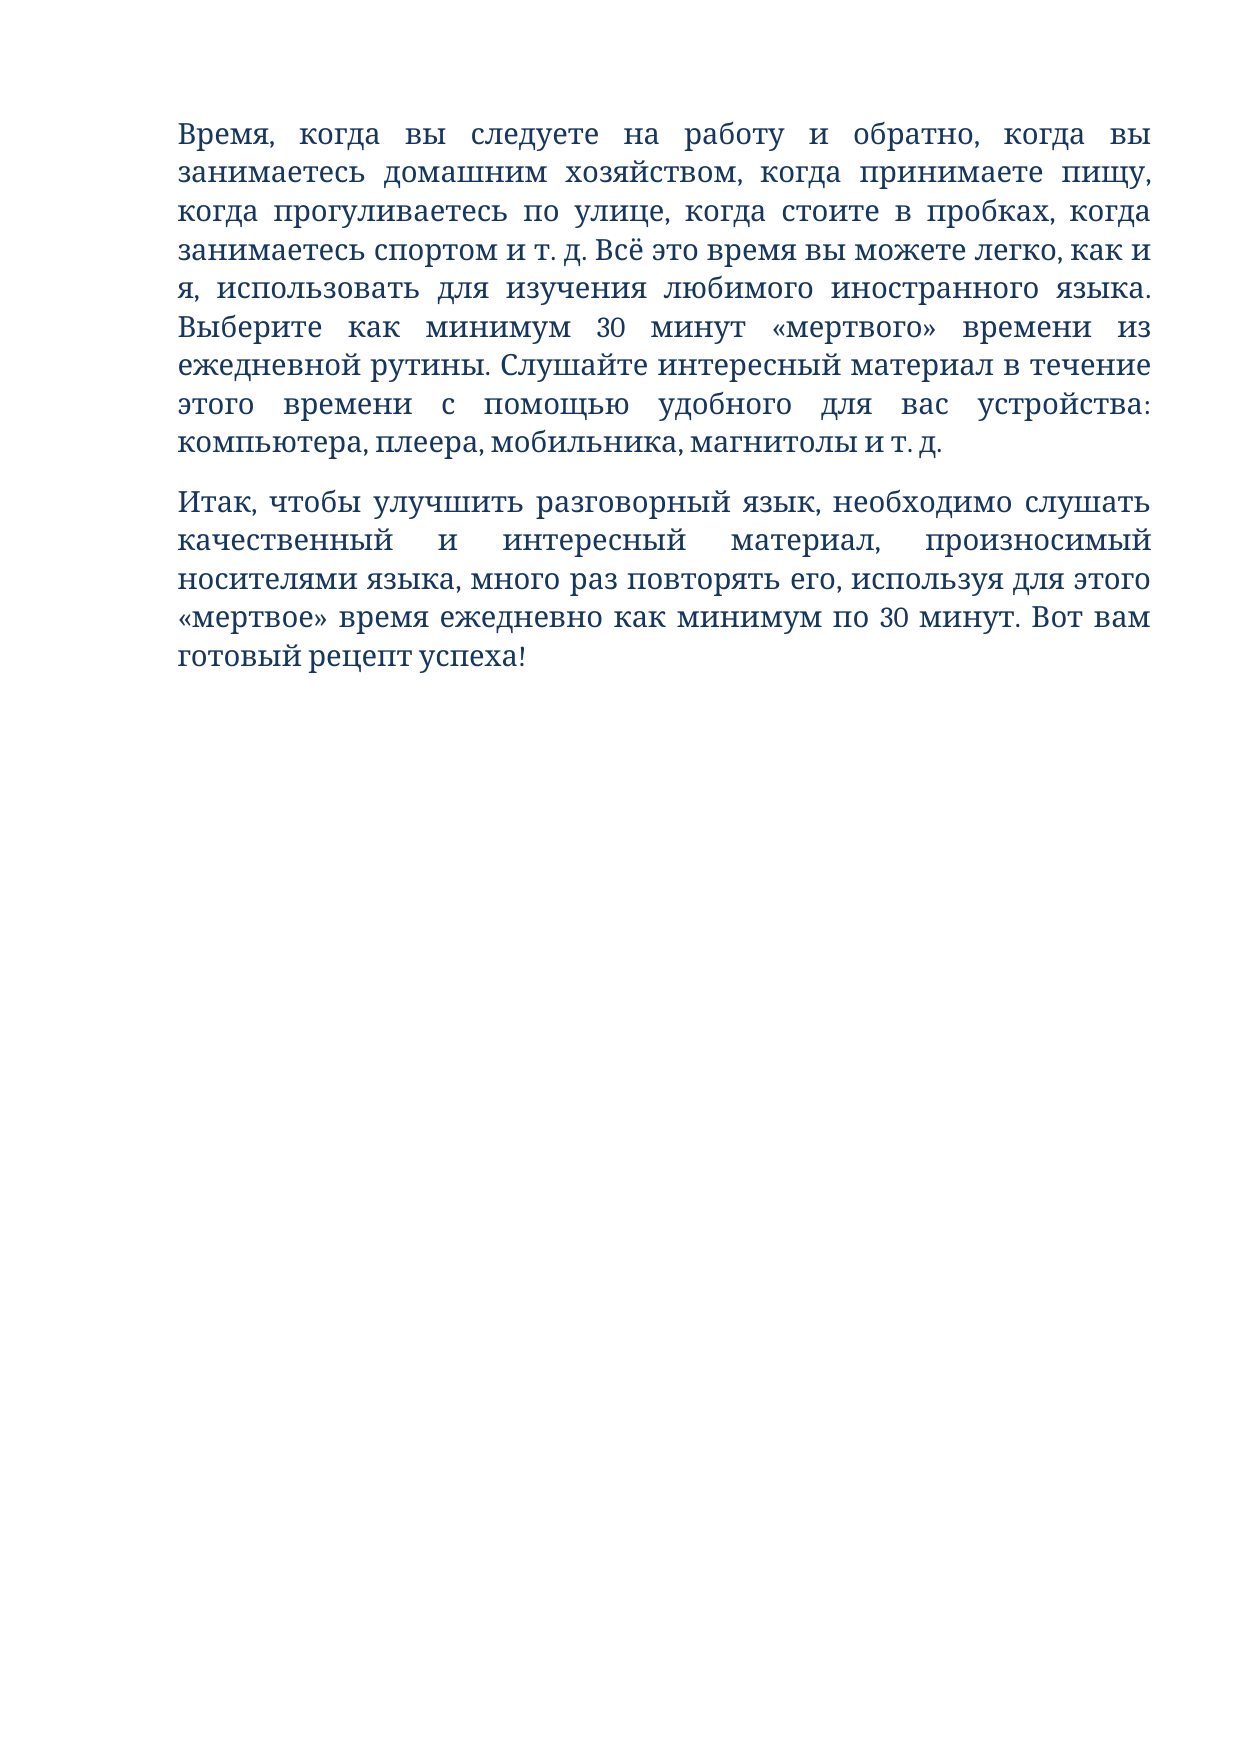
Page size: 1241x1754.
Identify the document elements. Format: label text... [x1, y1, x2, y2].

text Время, когда вы следуете на работу и обратно, когда вы занимаетесь домашним хозяйством, когда принимаете пищу, когда прогуливаетесь по улице, когда стоите в пробках, когда занимаетесь спортом и т. д. Всё это время вы можете легко, как и я, использовать для изучения любимого иностранного языка. Выберите как минимум 30 минут «мертвого» времени из ежедневной рутины. Слушайте интересный материал в течение этого времени с помощью удобного для вас устройства: компьютера, плеера, мобильника, магнитолы и т. д. [177, 118, 1152, 460]
text Итак, чтобы улучшить разговорный язык, необходимо слушать качественный и интересный материал, произносимый носителями языка, много раз повторять его, используя для этого «мертвое» время ежедневно как минимум по 30 минут. Вот вам готовый рецепт успеха! [177, 486, 1152, 673]
